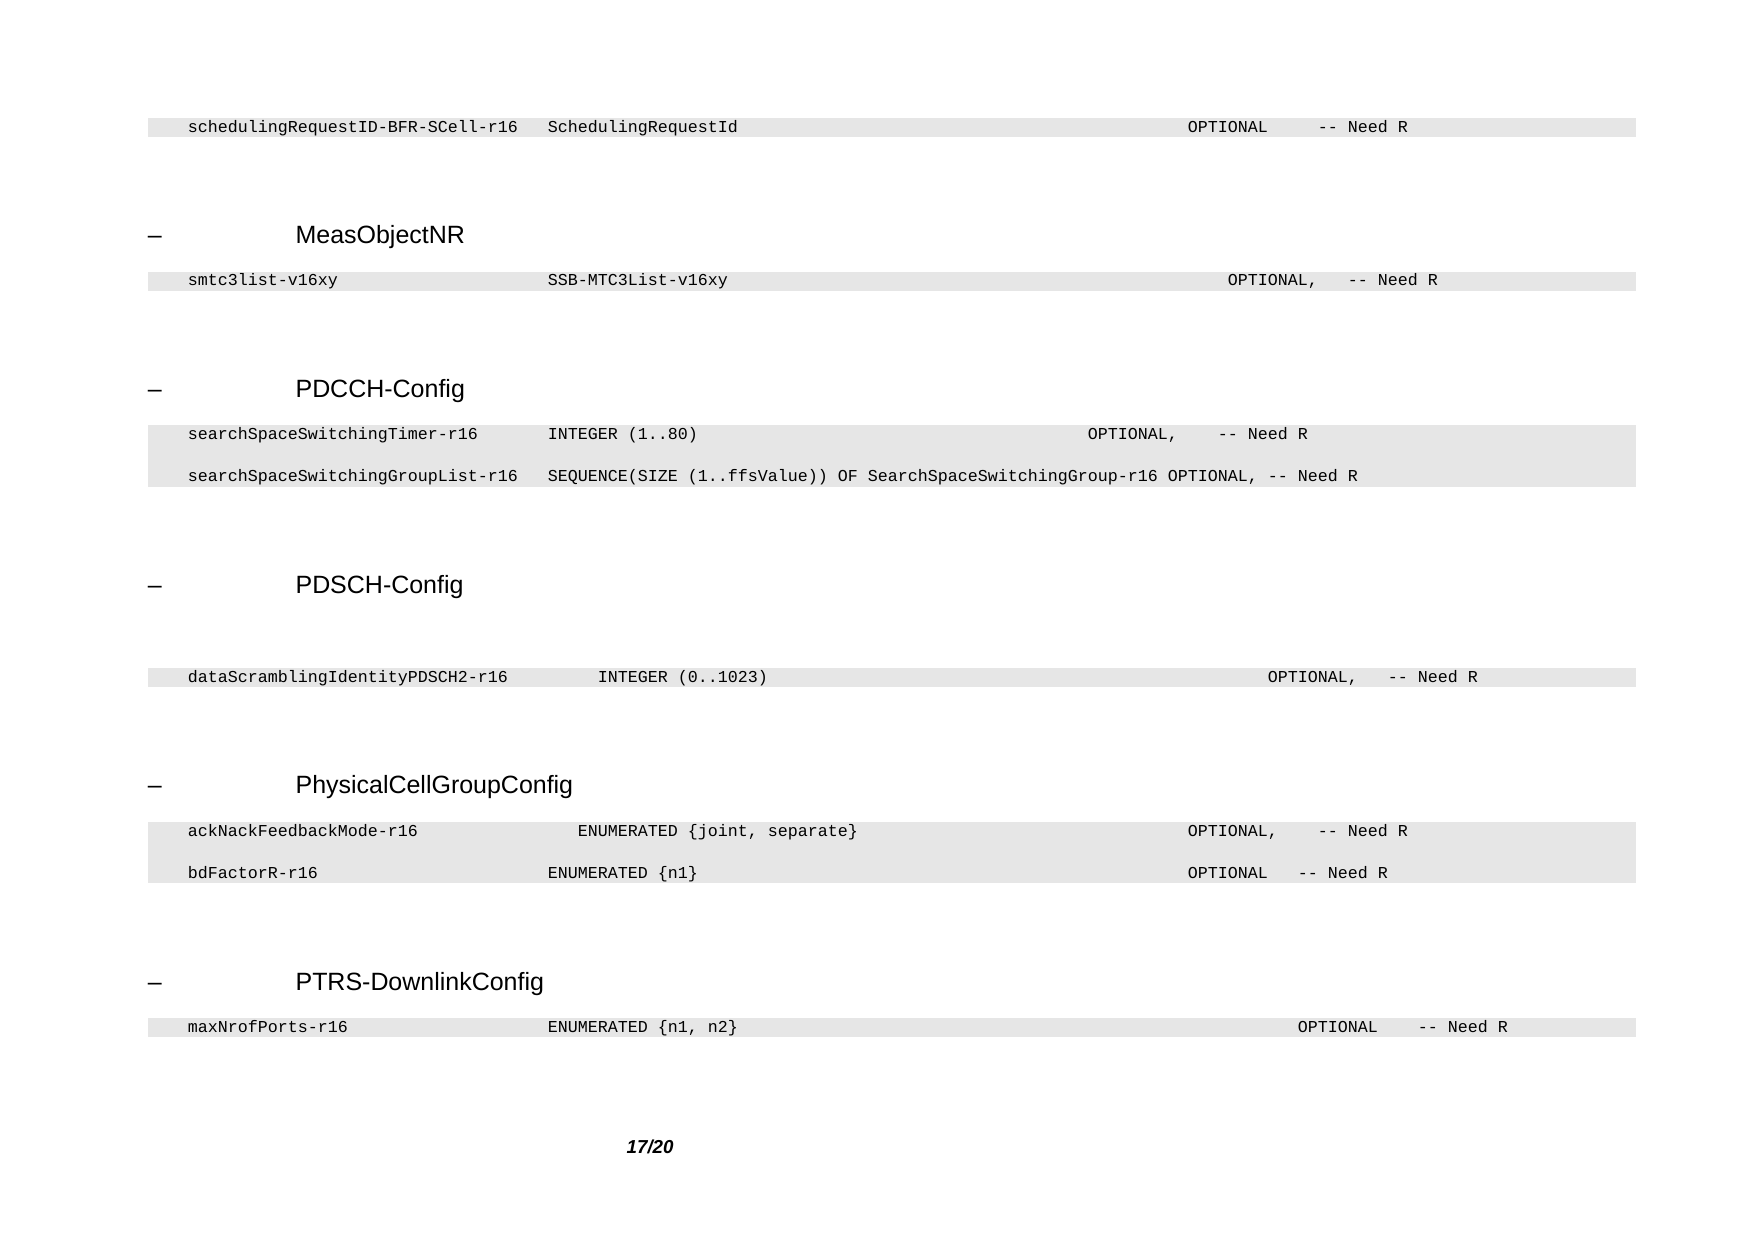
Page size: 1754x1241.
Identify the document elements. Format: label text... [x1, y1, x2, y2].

subtitle – PDCCH-Config [148, 374, 1636, 402]
text bdFactorR-r16 ENUMERATED {n1} OPTIONAL -- Need R [148, 864, 1636, 883]
subtitle – PDSCH-Config [148, 570, 1636, 598]
text searchSpaceSwitchingTimer-r16 INTEGER (1..80) OPTIONAL, -- Need R [148, 425, 1636, 444]
text schedulingRequestID-BFR-SCell-r16 SchedulingRequestId OPTIONAL -- Need R [148, 118, 1636, 137]
text dataScramblingIdentityPDSCH2-r16 INTEGER (0..1023) OPTIONAL, -- Need R [148, 668, 1636, 687]
subtitle – MeasObjectNR [148, 220, 1636, 249]
subtitle – PhysicalCellGroupConfig [148, 770, 1636, 799]
text maxNrofPorts-r16 ENUMERATED {n1, n2} OPTIONAL -- Need R [148, 1018, 1636, 1037]
text searchSpaceSwitchingGroupList-r16 SEQUENCE(SIZE (1..ffsValue)) OF SearchSpaceSwitchingGroup-r16 OPTIONAL, -- Need R [148, 468, 1636, 487]
subtitle – PTRS-DownlinkConfig [148, 966, 1636, 995]
text ackNackFeedbackMode-r16 ENUMERATED {joint, separate} OPTIONAL, -- Need R [148, 822, 1636, 841]
text smtc3list-v16xy SSB-MTC3List-v16xy OPTIONAL, -- Need R [148, 272, 1636, 291]
